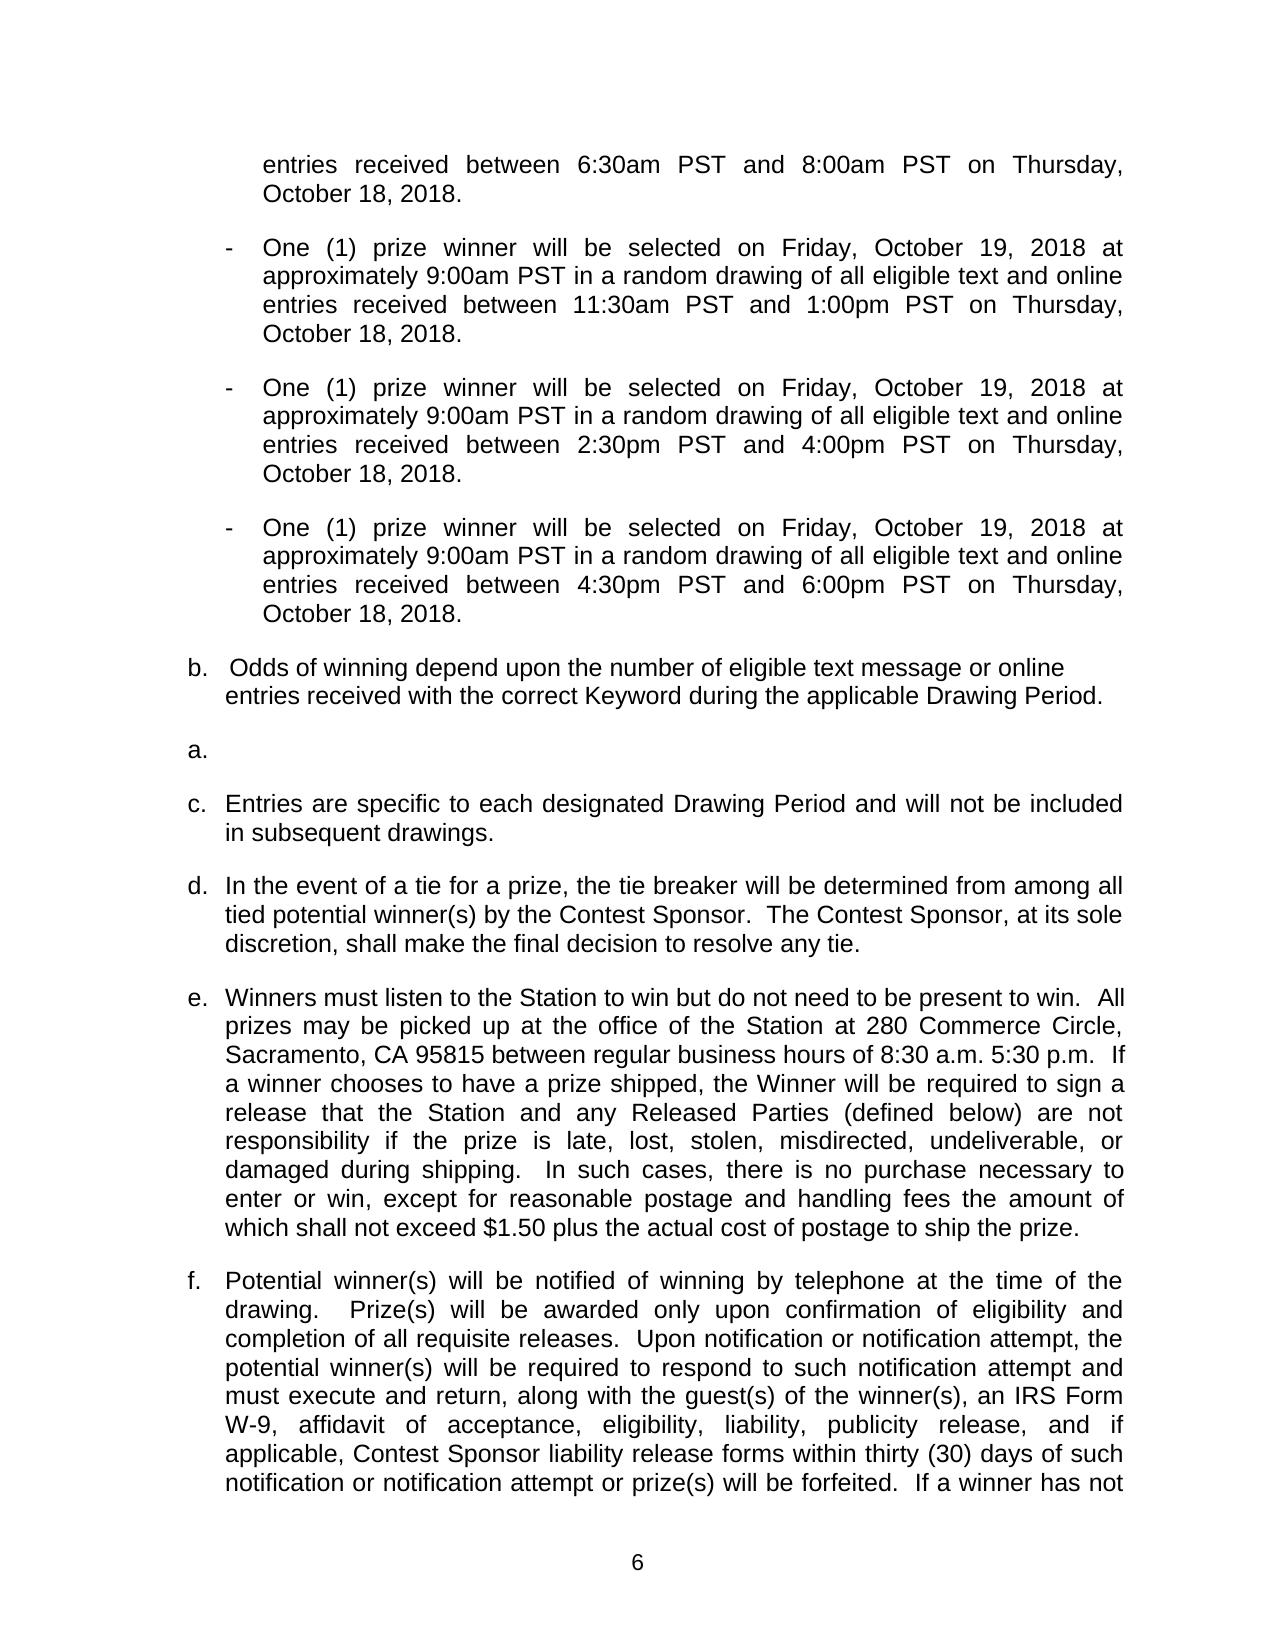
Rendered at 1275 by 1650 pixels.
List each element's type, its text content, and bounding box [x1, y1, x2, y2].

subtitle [187, 1266, 1125, 1496]
subtitle Entries are specific to each designated Drawing Period and will not be included in subsequent drawings. [187, 789, 1125, 846]
list One (1) prize winner will be selected on at approximately in a random drawing of all eligible text and online entries received between on . [225, 512, 1125, 627]
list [225, 150, 1125, 207]
subtitle Winners must listen to the Station to win but do not need to be present to win. [187, 982, 1125, 1241]
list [225, 232, 1125, 347]
list One (1) prize winner will be selected on at approximately in a random drawing of all eligible text and online entries received between on . [225, 372, 1125, 487]
